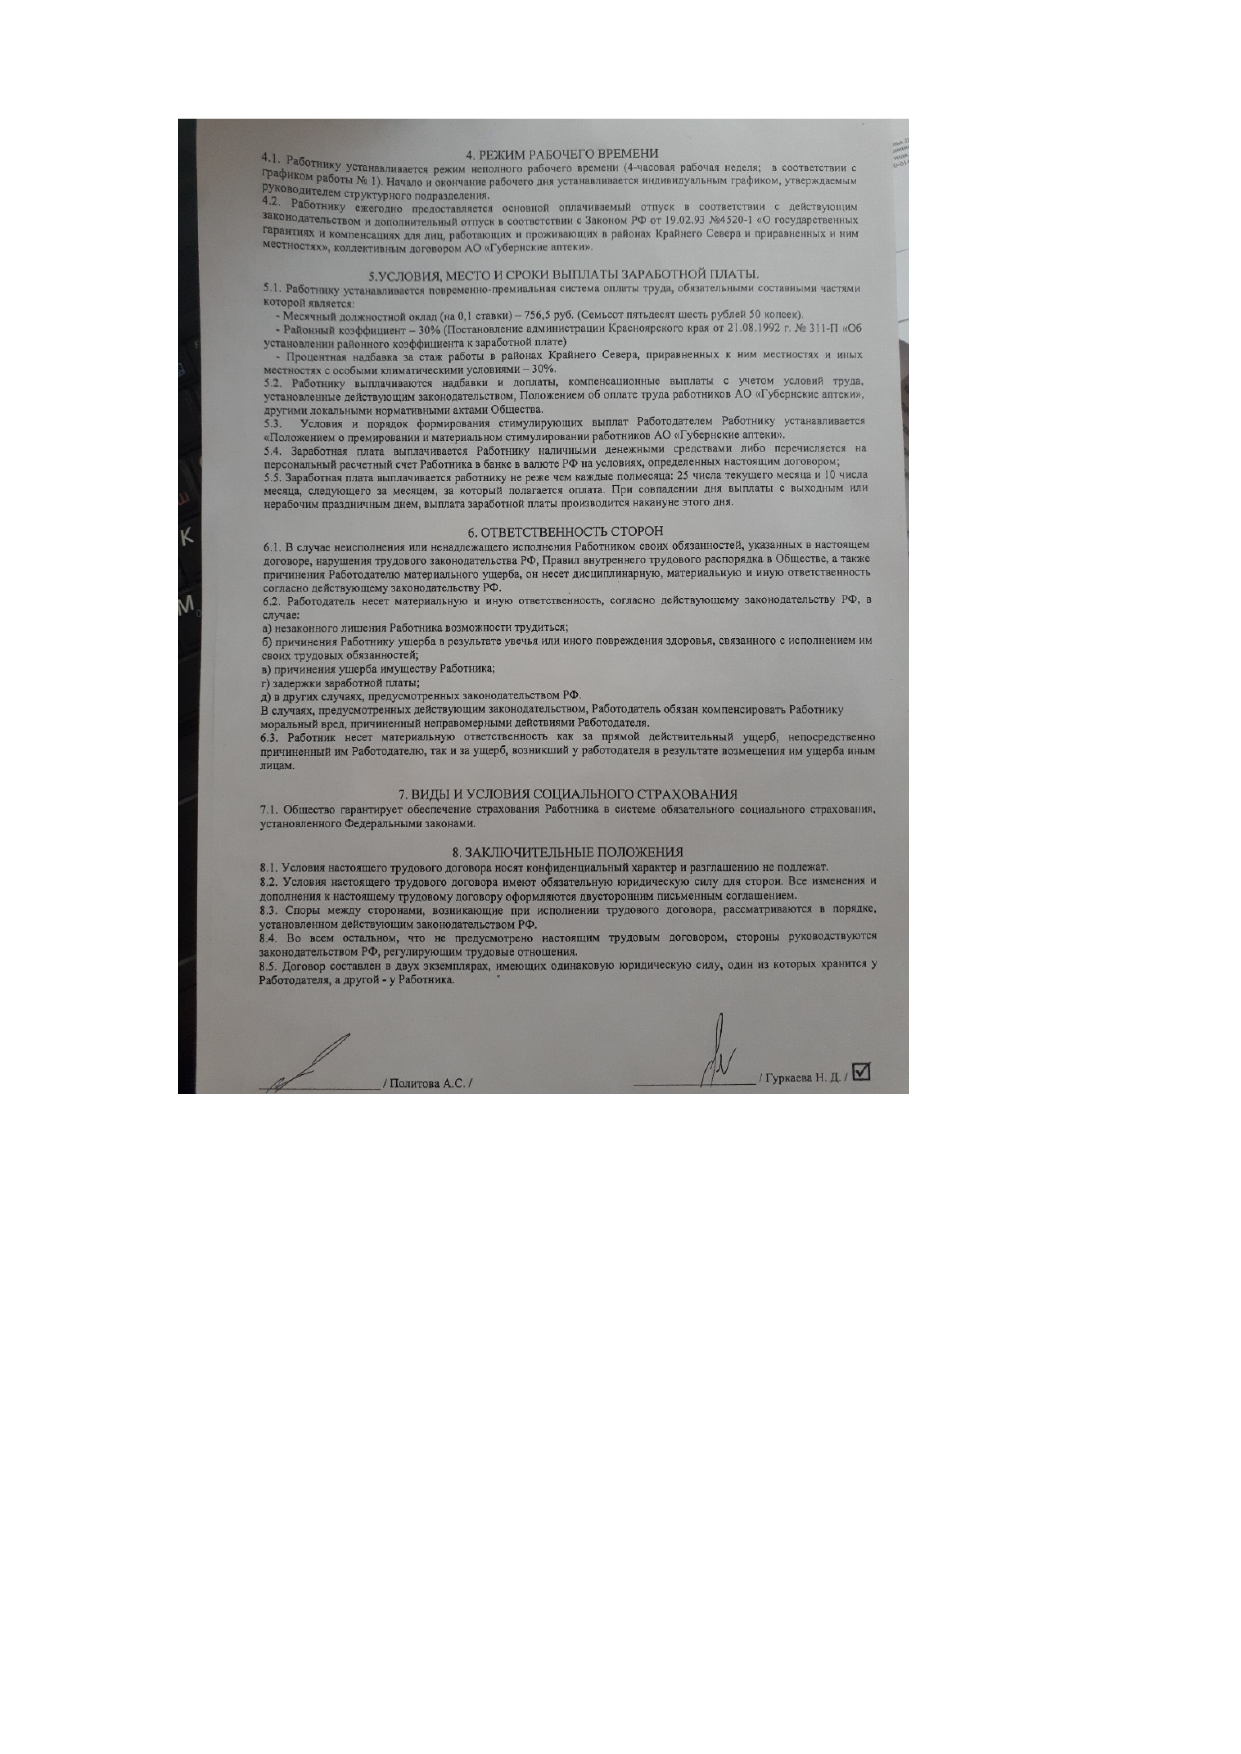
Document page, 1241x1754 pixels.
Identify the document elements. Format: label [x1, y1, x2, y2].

picture [178, 120, 909, 1093]
